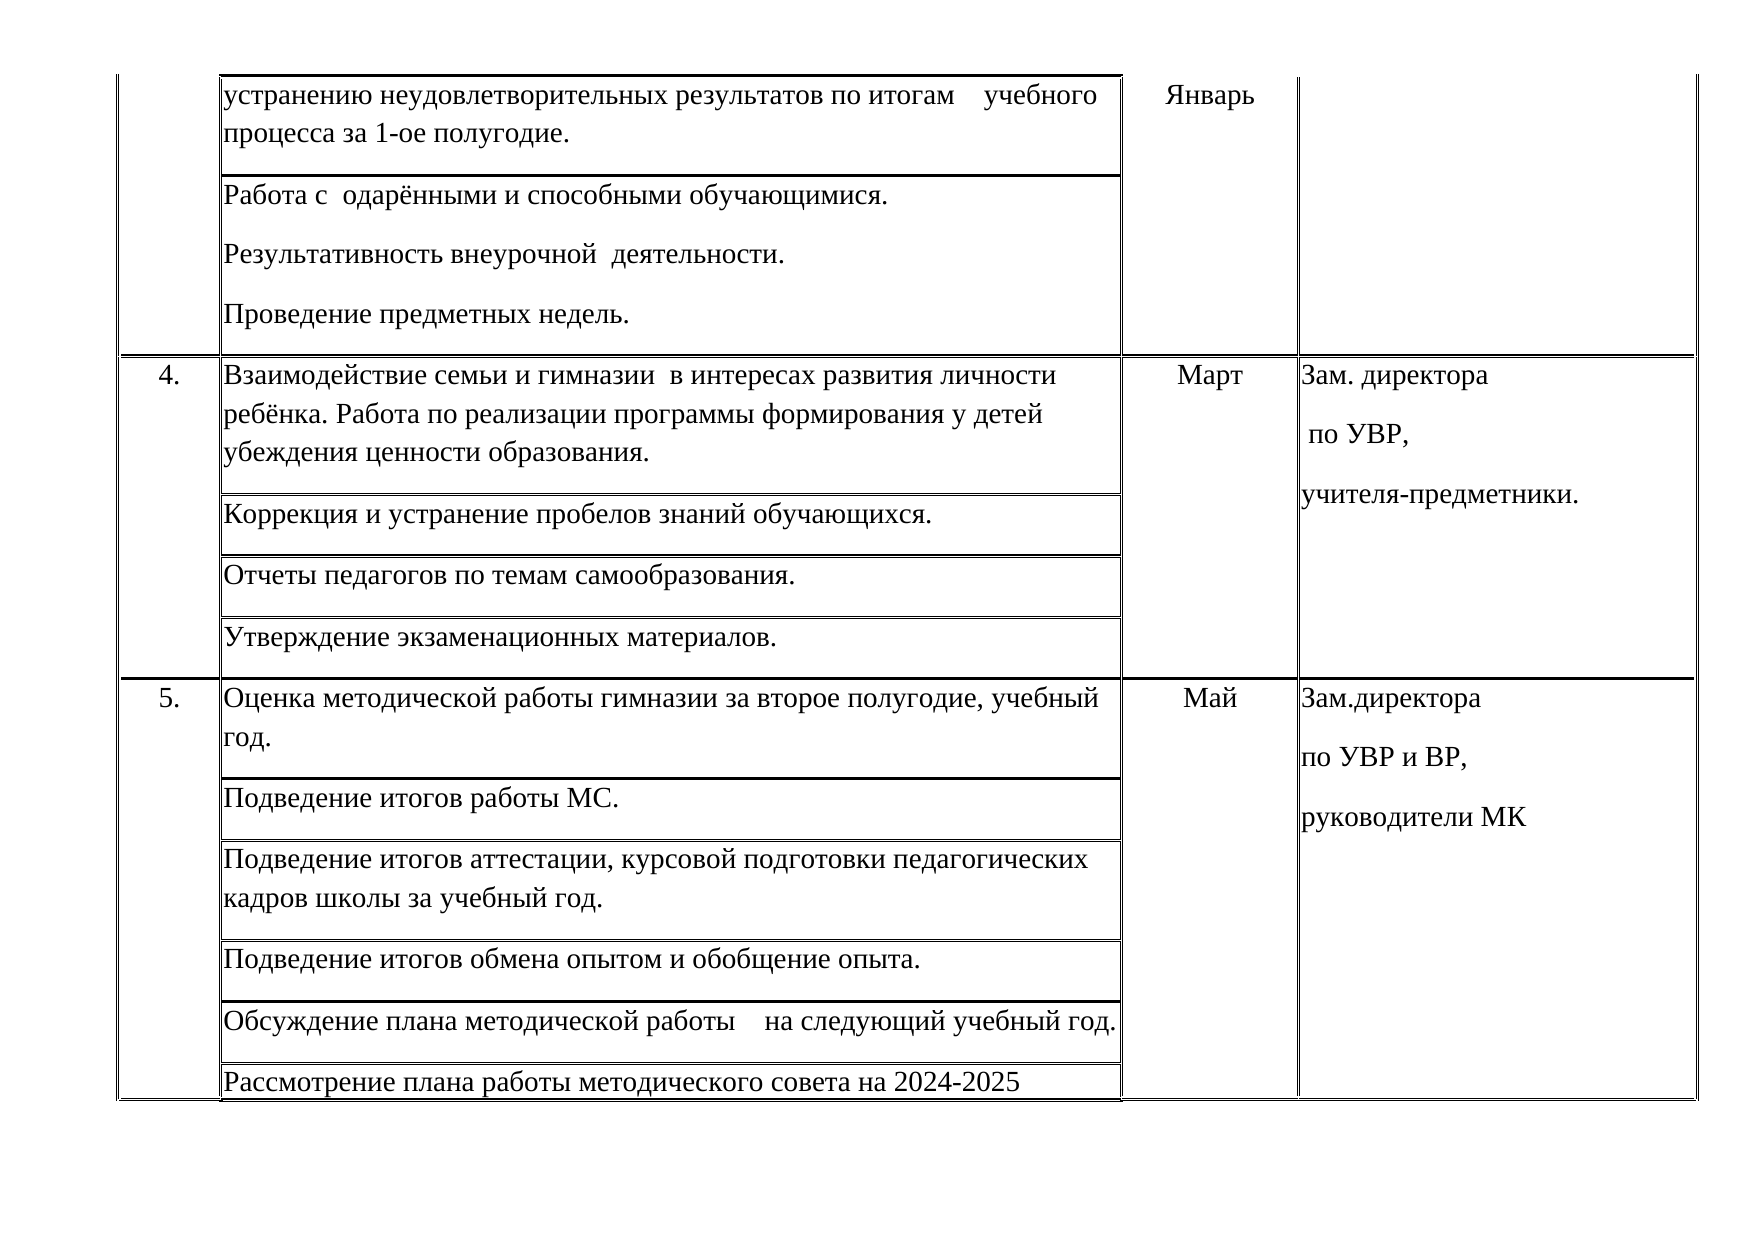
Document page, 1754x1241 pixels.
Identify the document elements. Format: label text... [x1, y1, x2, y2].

table_cell Май [1121, 680, 1298, 1098]
table_cell Март [1123, 358, 1297, 677]
table_cell 5. [119, 677, 221, 1098]
table_cell Зам. директора по УВР, учителя-предметники. [1300, 354, 1696, 677]
table_cell Работа с одарёнными и способными обучающимися. Результативность внеурочной деятельности. Проведение предметных недель. [222, 177, 1120, 354]
table_cell 4. [119, 354, 219, 677]
table_cell Отчеты педагогов по темам самообразования. [222, 558, 1120, 616]
table_cell Утверждение экзаменационных материалов. [222, 619, 1120, 677]
table_cell Коррекция и устранение пробелов знаний обучающихся. [222, 496, 1120, 554]
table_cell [221, 1065, 1121, 1098]
table_cell Оценка методической работы гимназии за второе полугодие, учебный год. [222, 680, 1120, 777]
table_cell Подведение итогов работы МС. [222, 780, 1120, 838]
table_cell Обсуждение плана методической работы на следующий учебный год. [222, 1003, 1120, 1061]
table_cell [221, 77, 1121, 174]
table_cell Подведение итогов аттестации, курсовой подготовки педагогических кадров школы за учебный год. [222, 842, 1120, 938]
table_cell Подведение итогов обмена опытом и обобщение опыта. [222, 942, 1120, 1000]
table_cell Зам.директора по УВР и ВР, руководители МК [1299, 677, 1696, 1098]
table_cell Взаимодействие семьи и гимназии в интересах развития личности ребёнка. Работа по реализации программы формирования у детей убеждения ценности образования. [222, 358, 1120, 493]
